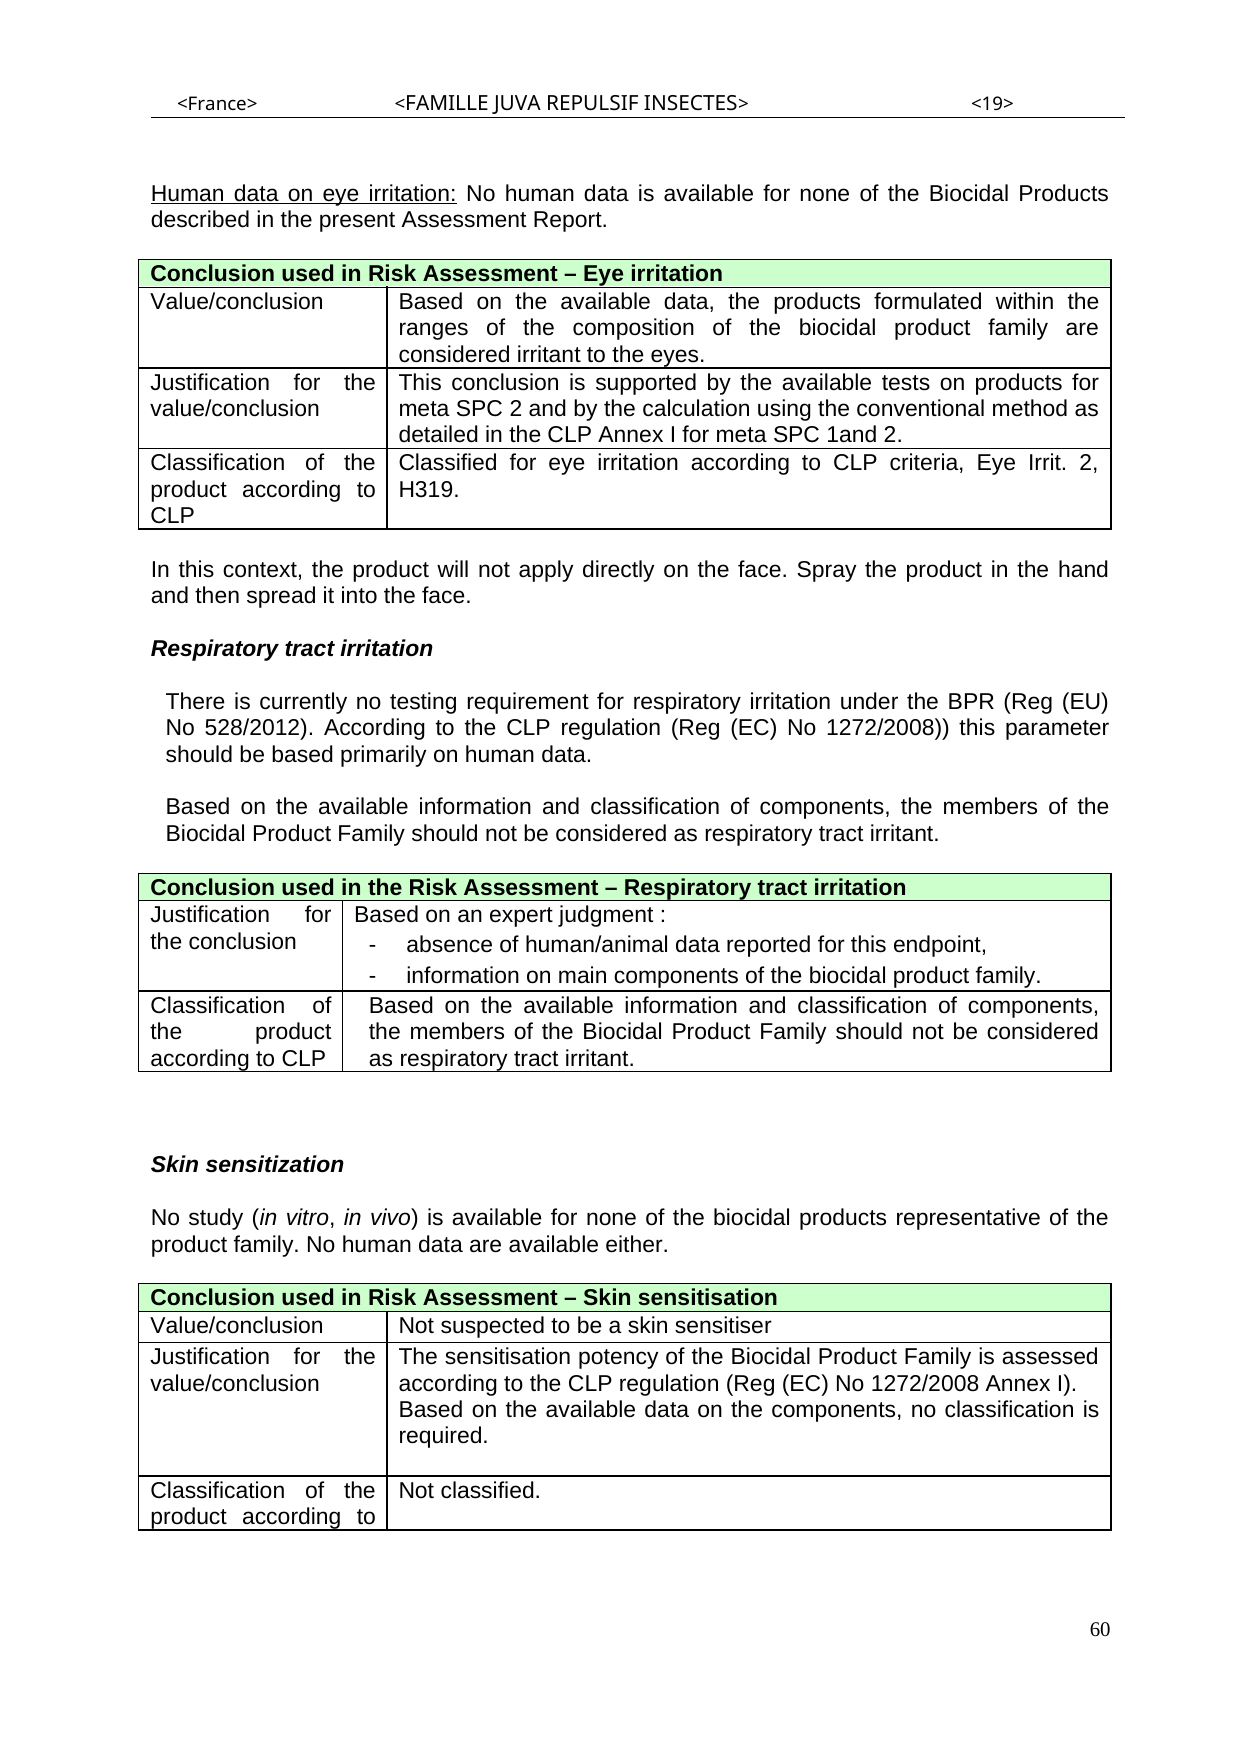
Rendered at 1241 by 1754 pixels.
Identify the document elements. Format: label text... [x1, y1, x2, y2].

table_header Conclusion used in Risk Assessment – Eye irritation [139, 260, 1110, 286]
text Human data on eye irritation: No human data is available for none of the Biocidal Products described in the present Assessment Report. [151, 180, 1110, 233]
table_header Conclusion used in the Risk Assessment – Respiratory tract irritation [139, 874, 1110, 900]
text Skin sensitization [151, 1151, 1110, 1178]
table_cell Justification for the conclusion [139, 901, 342, 990]
table_cell Based on the available data, the products formulated within the ranges of the composition of the biocidal product family are considered irritant to the eyes. [388, 288, 1110, 367]
table_cell Not suspected to be a skin sensitiser [388, 1312, 1110, 1342]
text There is currently no testing requirement for respiratory irritation under the BPR (Reg (EU) No 528/2012). According to the CLP regulation (Reg (EC) No 1272/2008)) this parameter should be based primarily on human data. [165, 688, 1110, 767]
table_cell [139, 1477, 386, 1529]
table_cell Value/conclusion [139, 1312, 386, 1342]
table_cell Based on the available information and classification of components, the members of the Biocidal Product Family should not be considered as respiratory tract irritant. [343, 992, 1110, 1071]
table_cell Not classified. [388, 1477, 1110, 1529]
table_cell Classified for eye irritation according to CLP criteria, Eye Irrit. 2, H319. [388, 449, 1110, 528]
table_cell Value/conclusion [139, 288, 386, 367]
table_header Conclusion used in Risk Assessment – Skin sensitisation [139, 1284, 1110, 1311]
text Based on the available information and classification of components, the members of the Biocidal Product Family should not be considered as respiratory tract irritant. [165, 793, 1110, 846]
table_cell Classification of the product according to CLP [139, 992, 342, 1071]
text No study (in vitro, in vivo) is available for none of the biocidal products representative of the product family. No human data are available either. [151, 1204, 1110, 1257]
text In this context, the product will not apply directly on the face. Spray the product in the hand and then spread it into the face. [151, 556, 1110, 609]
table_cell Justification for the value/conclusion [139, 369, 386, 448]
table_cell Justification for the value/conclusion [139, 1343, 386, 1475]
table_cell Based on an expert judgment : absence of human/animal data reported for this endpoint, information on main components of the biocidal product family. [343, 901, 1110, 990]
text Respiratory tract irritation [151, 635, 1110, 662]
table_cell This conclusion is supported by the available tests on products for meta SPC 2 and by the calculation using the conventional method as detailed in the CLP Annex I for meta SPC 1and 2. [388, 369, 1110, 448]
table_cell Classification of the product according to CLP [139, 449, 386, 528]
